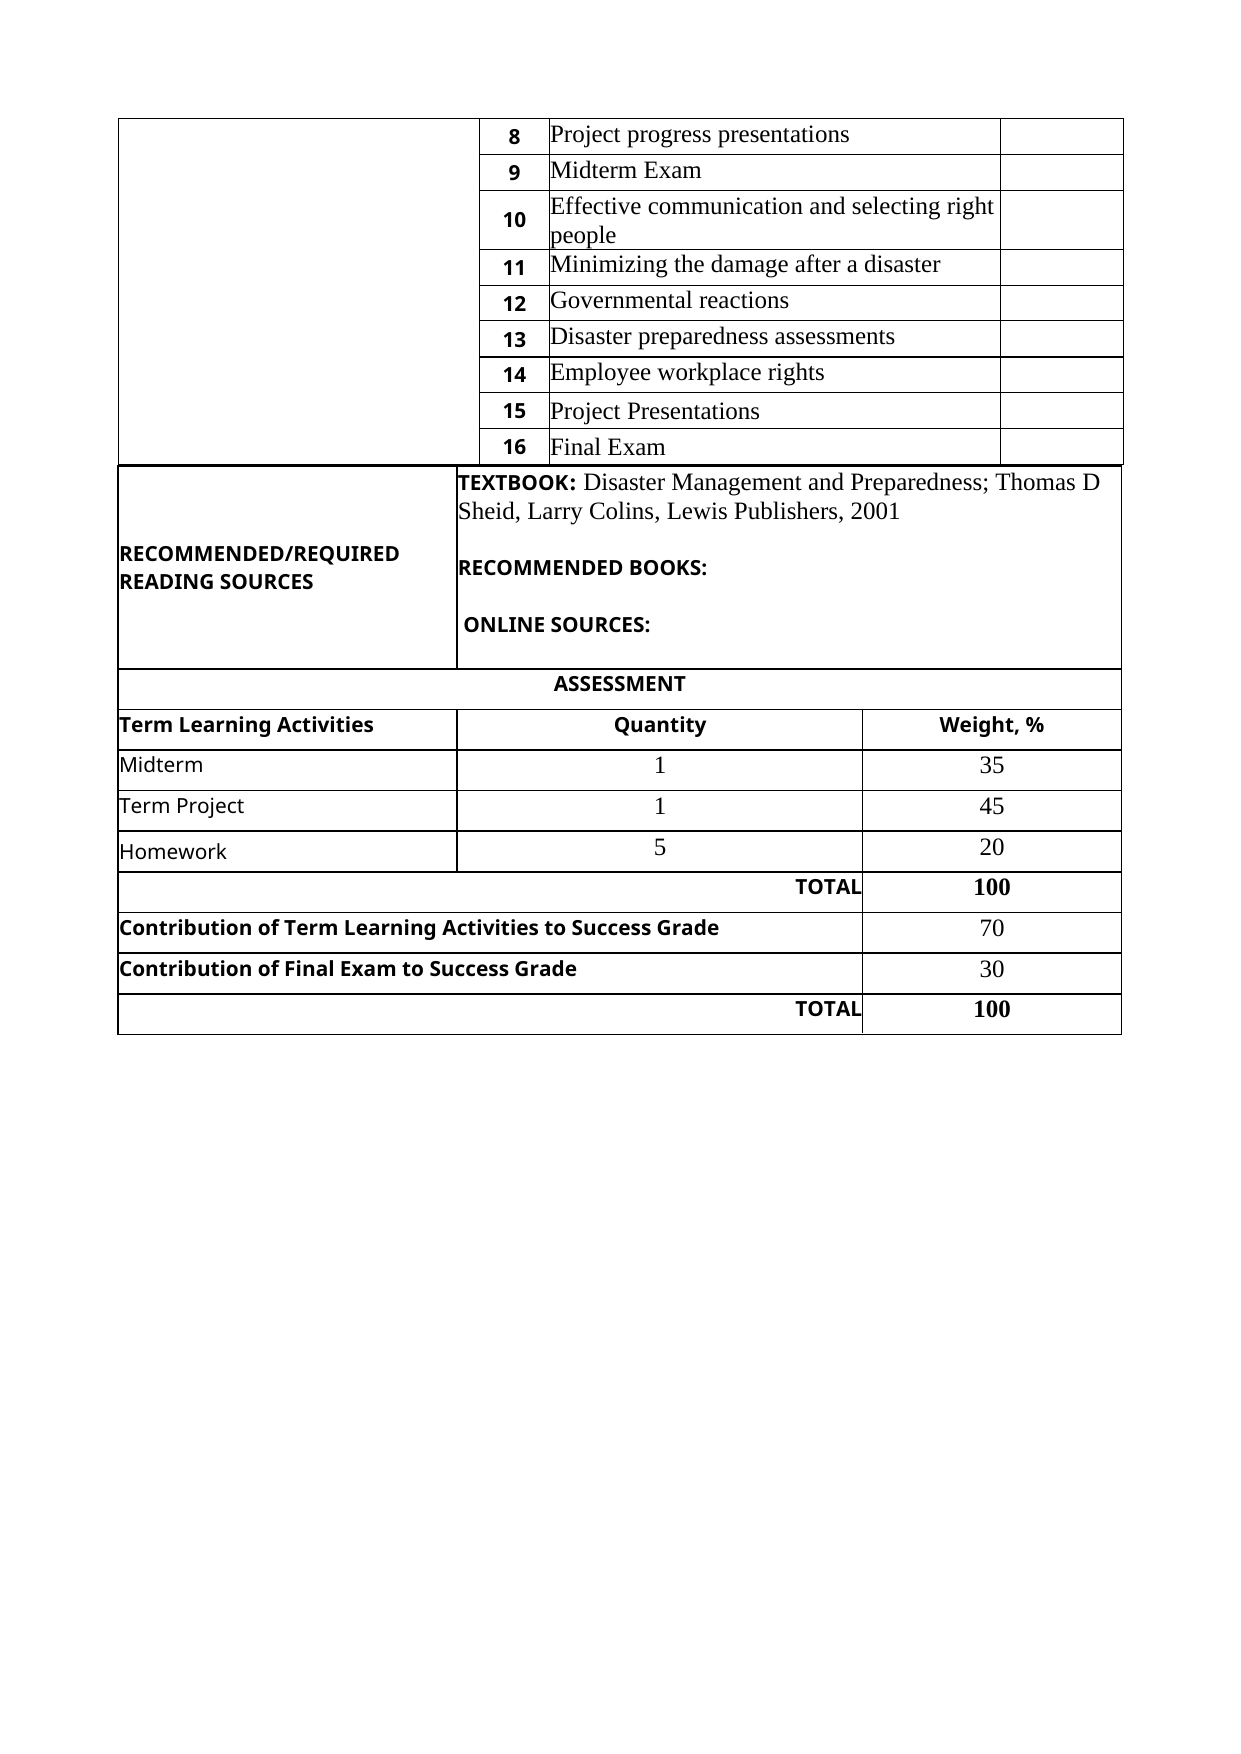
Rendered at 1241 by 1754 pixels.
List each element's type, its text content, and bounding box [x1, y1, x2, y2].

table_cell Contribution of Term Learning Activities to Success Grade [119, 913, 862, 952]
table_cell Final Exam [550, 429, 1000, 464]
table_cell Effective communication and selecting right people [550, 191, 1000, 248]
table_cell 9 [480, 155, 549, 190]
table_cell Term Learning Activities [119, 710, 456, 749]
table_cell 16 [480, 429, 549, 464]
table_cell [1001, 119, 1123, 154]
table_cell Disaster preparedness assessments [550, 321, 1000, 356]
table_cell [1001, 191, 1123, 248]
table_cell [1001, 393, 1123, 428]
table_cell Term Project [119, 791, 456, 830]
table_cell [1001, 429, 1123, 464]
table_cell 100 [863, 873, 1121, 912]
table_cell 100 [863, 995, 1121, 1033]
table_cell [1001, 155, 1123, 190]
table_cell Midterm [119, 751, 456, 790]
table_cell 8 [480, 119, 549, 154]
table_cell 12 [480, 286, 549, 320]
table_header RECOMMENDED/REQUIRED READING SOURCES [119, 467, 456, 668]
table_cell TOTAL [119, 995, 862, 1033]
table_cell Midterm Exam [550, 155, 1000, 190]
table_cell Quantity [458, 710, 862, 749]
table_cell Governmental reactions [550, 286, 1000, 320]
table_cell Contribution of Final Exam to Success Grade [119, 954, 862, 993]
table_cell 20 [863, 832, 1121, 871]
table_cell 11 [480, 250, 549, 284]
table_cell Project progress presentations [550, 119, 1000, 154]
table_cell 13 [480, 321, 549, 356]
table_cell Project Presentations [550, 393, 1000, 428]
table_cell Weight, % [863, 710, 1121, 749]
table_cell 1 [458, 791, 862, 830]
table_cell Minimizing the damage after a disaster [550, 250, 1000, 284]
table_cell 14 [480, 358, 549, 392]
table_cell 5 [458, 832, 862, 871]
table_cell 45 [863, 791, 1121, 830]
table_cell [1001, 321, 1123, 356]
table_cell [1001, 358, 1123, 392]
table_cell 10 [480, 191, 549, 248]
table_cell [1001, 250, 1123, 284]
table_cell Employee workplace rights [550, 358, 1000, 392]
table_cell 1 [458, 751, 862, 790]
table_cell 70 [863, 913, 1121, 952]
table_cell [1001, 286, 1123, 320]
table_cell 15 [480, 393, 549, 428]
table_cell Homework [119, 832, 456, 871]
table_cell ASSESSMENT [119, 670, 1121, 708]
table_cell 30 [863, 954, 1121, 993]
table_cell 35 [863, 751, 1121, 790]
table_cell TOTAL [119, 873, 862, 912]
table_header TEXTBOOK: Disaster Management and Preparedness; Thomas D Sheid, Larry Colins, Lewis Publishers, 2001 RECOMMENDED BOOKS: ONLINE SOURCES: [458, 467, 1121, 668]
